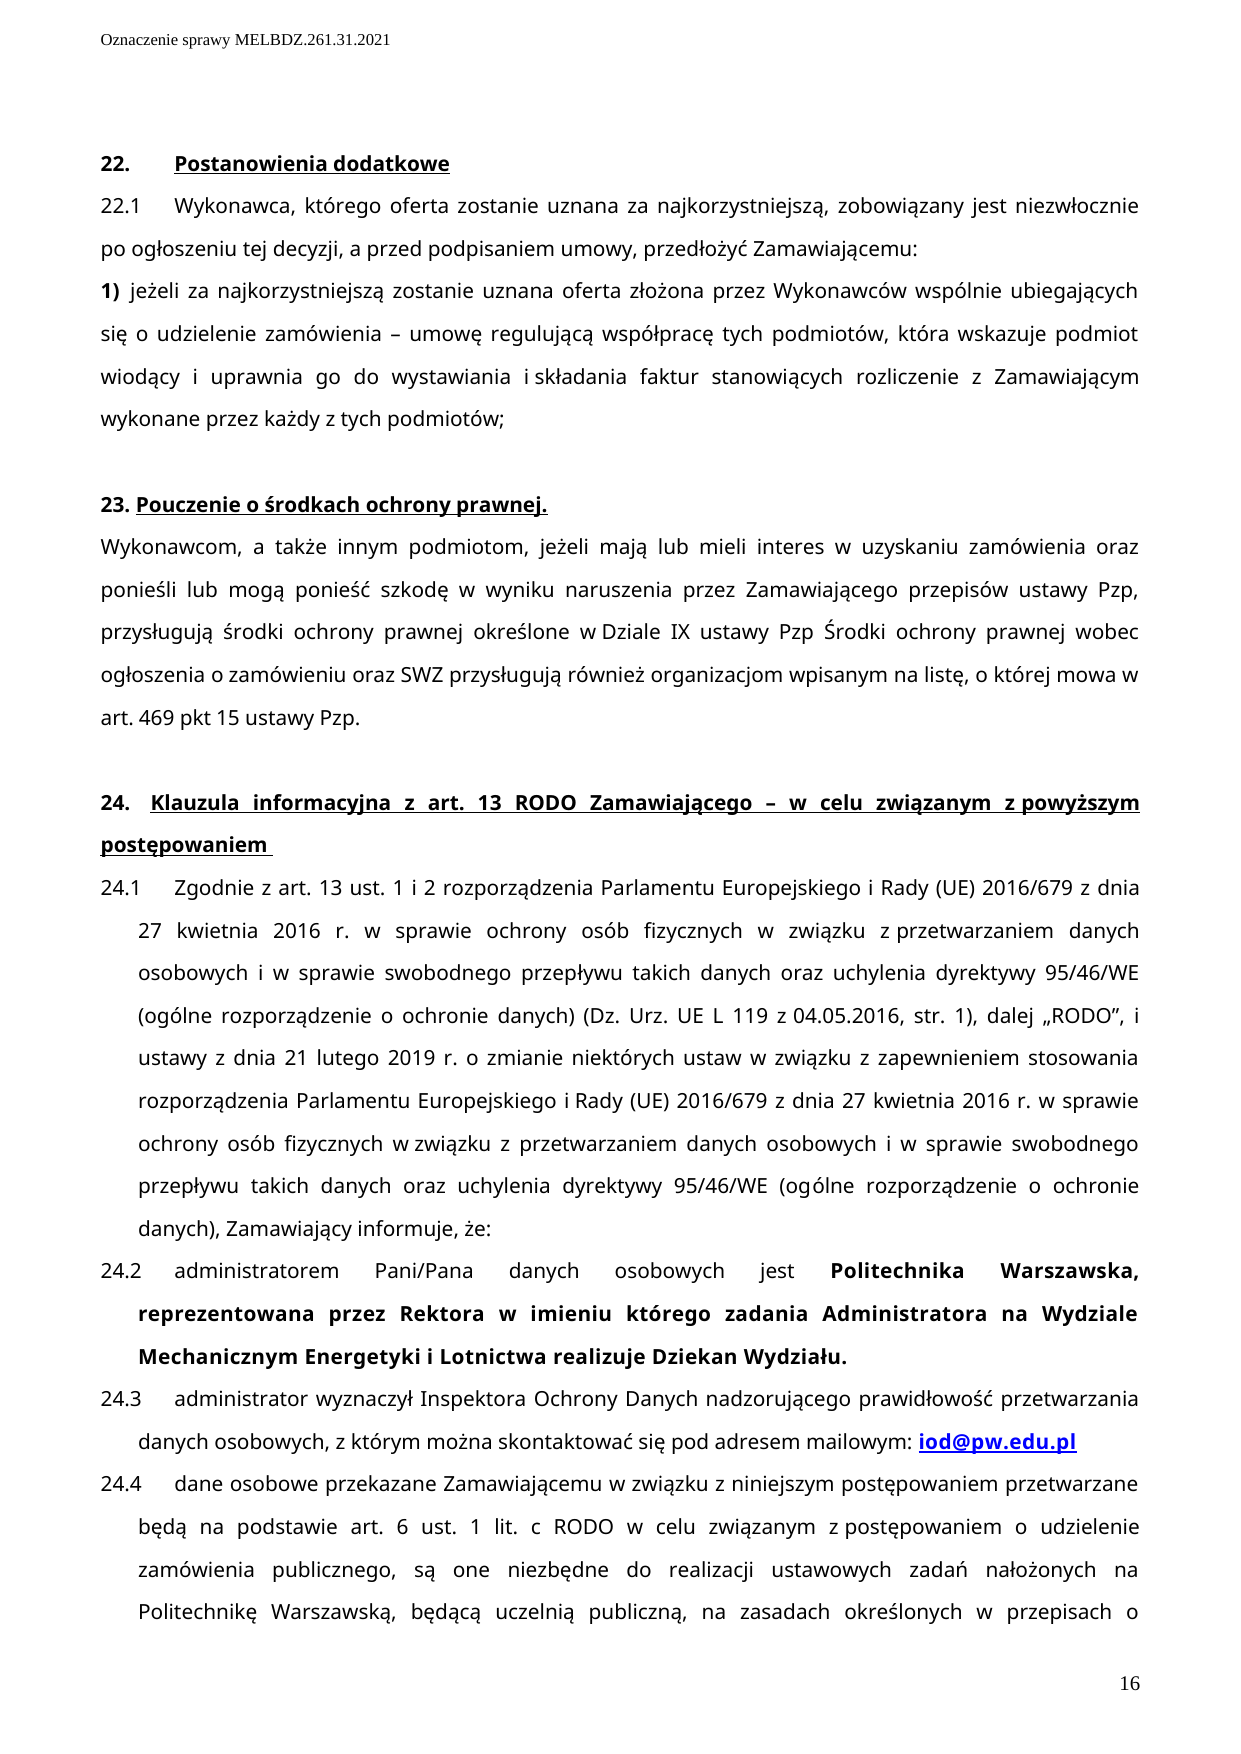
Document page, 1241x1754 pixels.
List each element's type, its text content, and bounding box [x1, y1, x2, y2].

list administratorem Pani/Pana danych osobowych jest Politechnika Warszawska, reprezentowana przez Rektora w imieniu którego zadania Administratora na Wydziale Mechanicznym Energetyki i Lotnictwa realizuje Dziekan Wydziału. [100, 1257, 1140, 1370]
list Zgodnie z art. 13 ust. 1 i 2 rozporządzenia Parlamentu Europejskiego i Rady (UE) 2016/679 z dnia 27 kwietnia 2016 r. w sprawie ochrony osób fizycznych w związku z przetwarzaniem danych osobowych i w sprawie swobodnego przepływu takich danych oraz uchylenia dyrektywy 95/46/WE (ogólne rozporządzenie o ochronie danych) (Dz. Urz. UE L 119 z 04.05.2016, str. 1), dalej „RODO”, i ustawy z dnia 21 lutego 2019 r. o zmianie niektórych ustaw w związku z zapewnieniem stosowania rozporządzenia Parlamentu Europejskiego i Rady (UE) 2016/679 z dnia 27 kwietnia 2016 r. w sprawie ochrony osób fizycznych w związku z przetwarzaniem danych osobowych i w sprawie swobodnego przepływu takich danych oraz uchylenia dyrektywy 95/46/WE (ogólne rozporządzenie o ochronie danych), Zamawiający informuje, że: [100, 873, 1140, 1242]
list Klauzula informacyjna z art. 13 RODO Zamawiającego – w celu związanym z powyższym postępowaniem [100, 788, 1140, 859]
list administrator wyznaczył Inspektora Ochrony Danych nadzorującego prawidłowość przetwarzania danych osobowych, z którym można skontaktować się pod adresem mailowym: iod@pw.edu.pl [100, 1384, 1140, 1455]
list Postanowienia dodatkowe [100, 149, 1140, 177]
list Wykonawca, którego oferta zostanie uznana za najkorzystniejszą, zobowiązany jest niezwłocznie po ogłoszeniu tej decyzji, a przed podpisaniem umowy, przedłożyć Zamawiającemu: [100, 191, 1140, 262]
text 23. Pouczenie o środkach ochrony prawnej. [100, 490, 1140, 518]
list jeżeli za najkorzystniejszą zostanie uznana oferta złożona przez Wykonawców wspólnie ubiegających się o udzielenie zamówienia – umowę regulującą współpracę tych podmiotów, która wskazuje podmiot wiodący i uprawnia go do wystawiania i składania faktur stanowiących rozliczenie z Zamawiającym wykonane przez każdy z tych podmiotów; [100, 277, 1140, 433]
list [100, 1469, 1140, 1626]
text Wykonawcom, a także innym podmiotom, jeżeli mają lub mieli interes w uzyskaniu zamówienia oraz ponieśli lub mogą ponieść szkodę w wyniku naruszenia przez Zamawiającego przepisów ustawy Pzp, przysługują środki ochrony prawnej określone w Dziale IX ustawy Pzp Środki ochrony prawnej wobec ogłoszenia o zamówieniu oraz SWZ przysługują również organizacjom wpisanym na listę, o której mowa w art. 469 pkt 15 ustawy Pzp. [100, 532, 1140, 731]
